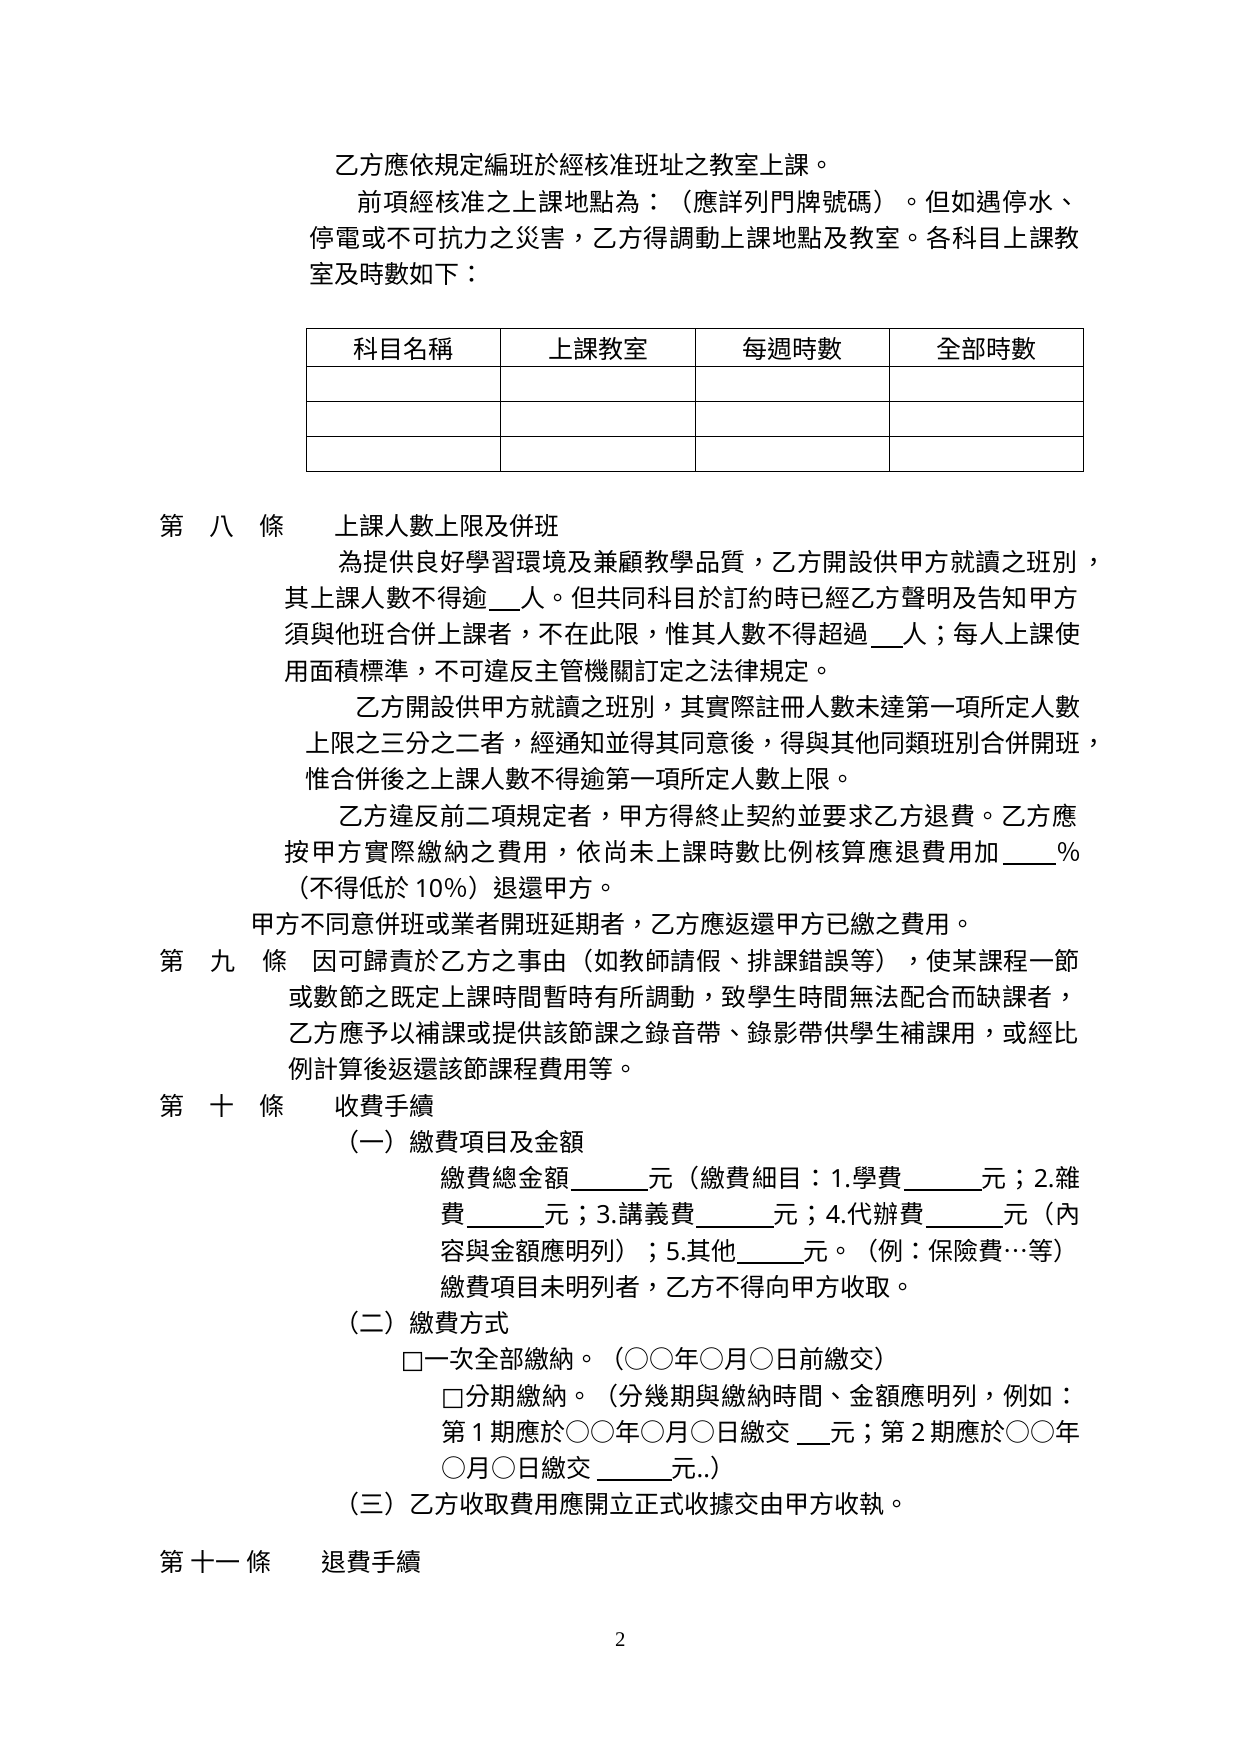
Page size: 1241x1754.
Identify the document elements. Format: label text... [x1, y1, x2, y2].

table_header 科目名稱 [307, 329, 500, 366]
table_cell [307, 402, 500, 436]
table_cell [501, 367, 695, 401]
text 乙方應依規定編班於經核准班址之教室上課。 [159, 146, 1081, 182]
text 第 八 條 上課人數上限及併班 [159, 506, 1081, 542]
text 第 十一 條 退費手續 [159, 1542, 1081, 1579]
text （三）乙方收取費用應開立正式收據交由甲方收執。 [159, 1485, 1081, 1521]
table_cell [696, 437, 889, 471]
table_cell [307, 367, 500, 401]
text 為提供良好學習環境及兼顧教學品質，乙方開設供甲方就讀之班別，其上課人數不得逾 人。但共同科目於訂約時已經乙方聲明及告知甲方須與他班合併上課者，不在此限，惟其人數不得超過 人；每人上課使用面積標準，不可違反主管機關訂定之法律規定。 [159, 542, 1081, 687]
text （二）繳費方式 [159, 1303, 1081, 1340]
table_cell [501, 437, 695, 471]
table_header 每週時數 [696, 329, 889, 366]
table_cell [501, 402, 695, 436]
text 乙方開設供甲方就讀之班別，其實際註冊人數未達第一項所定人數上限之三分之二者，經通知並得其同意後，得與其他同類班別合併開班，惟合併後之上課人數不得逾第一項所定人數上限。 [306, 687, 1081, 796]
table_cell [890, 367, 1083, 401]
table_cell [696, 367, 889, 401]
text （一）繳費項目及金額 [159, 1122, 1081, 1158]
table_cell [307, 437, 500, 471]
table_cell [890, 437, 1083, 471]
table_cell [890, 402, 1083, 436]
text □分期繳納。（分幾期與繳納時間、金額應明列，例如：第1期應於○○年○月○日繳交 元；第2期應於○○年○月○日繳交 元..） [441, 1376, 1081, 1485]
text 繳費項目未明列者，乙方不得向甲方收取。 [441, 1267, 1081, 1303]
text 第 九 條 因可歸責於乙方之事由（如教師請假、排課錯誤等），使某課程一節或數節之既定上課時間暫時有所調動，致學生時間無法配合而缺課者，乙方應予以補課或提供該節課之錄音帶、錄影帶供學生補課用，或經比例計算後返還該節課程費用等。 [159, 941, 1081, 1086]
table_header 全部時數 [890, 329, 1083, 366]
text 前項經核准之上課地點為：（應詳列門牌號碼）。但如遇停水、停電或不可抗力之災害，乙方得調動上課地點及教室。各科目上課教室及時數如下： [309, 182, 1081, 291]
text 乙方違反前二項規定者，甲方得終止契約並要求乙方退費。乙方應按甲方實際繳納之費用，依尚未上課時數比例核算應退費用加 ％（不得低於10％）退還甲方。 [159, 796, 1081, 905]
text 第 十 條 收費手續 [159, 1086, 1081, 1122]
text 甲方不同意併班或業者開班延期者，乙方應返還甲方已繳之費用。 [159, 905, 1081, 941]
text 繳費總金額 元（繳費細目：1.學費 元；2.雜費 元；3.講義費 元；4.代辦費 元（內容與金額應明列）；5.其他 元。（例：保險費…等） [441, 1158, 1081, 1267]
table_header 上課教室 [501, 329, 695, 366]
table_cell [696, 402, 889, 436]
text □一次全部繳納。（○○年○月○日前繳交） [159, 1340, 1081, 1376]
